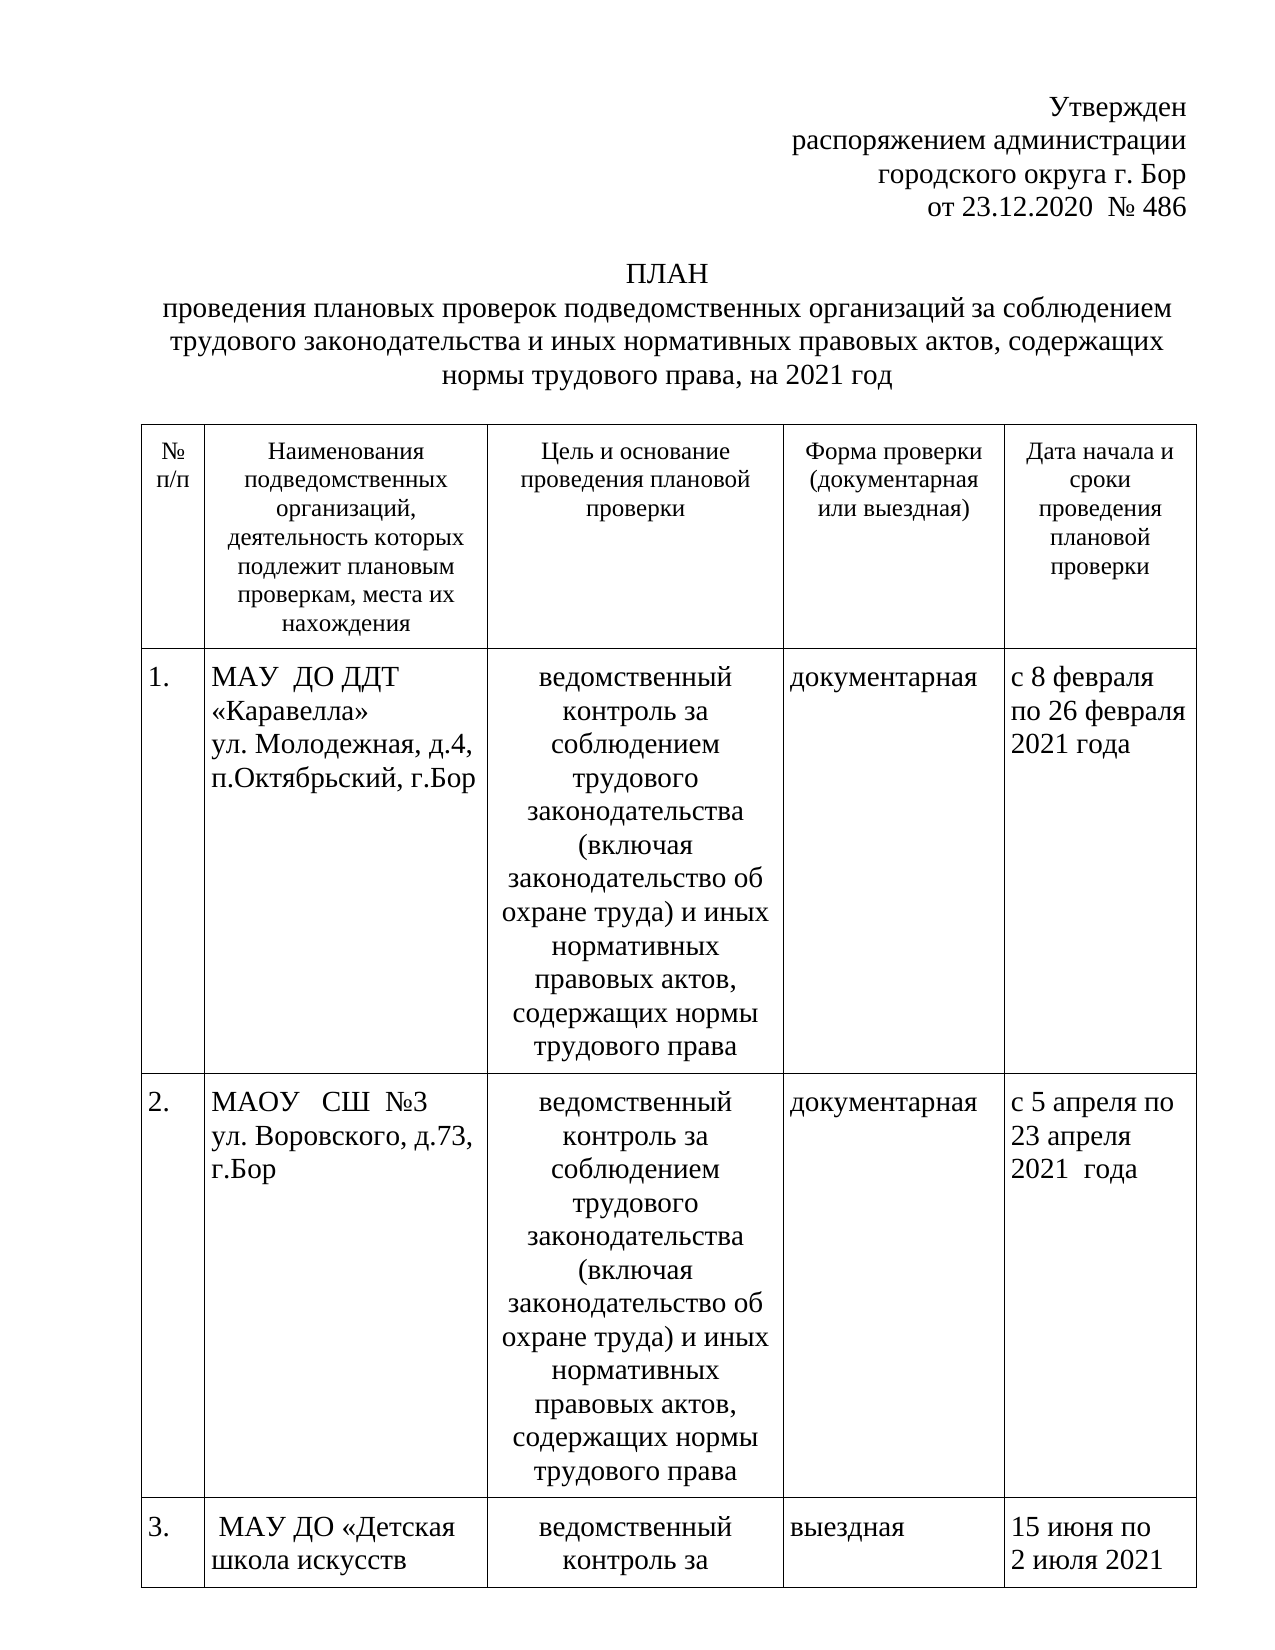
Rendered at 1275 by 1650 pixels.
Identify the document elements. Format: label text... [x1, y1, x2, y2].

table_cell 3. [142, 1498, 204, 1587]
table_header Наименования подведомственных организаций, деятельность которых подлежит плановым проверкам, места их нахождения [205, 425, 487, 648]
text от 23.12.2020 № 486 [369, 189, 1186, 223]
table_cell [1005, 1498, 1196, 1587]
text проведения плановых проверок подведомственных организаций за соблюдением трудового законодательства и иных нормативных правовых актов, содержащих нормы трудового права, на 2021 год [148, 290, 1186, 391]
text городского округа г. Бор [369, 156, 1186, 189]
table_header Форма проверки (документарная или выездная) [784, 425, 1004, 648]
table_cell 1. [142, 649, 204, 1072]
table_header Дата начала и сроки проведения плановой проверки [1005, 425, 1196, 648]
table_cell 2. [142, 1074, 204, 1497]
table_cell выездная [784, 1498, 1004, 1587]
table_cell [488, 1498, 783, 1587]
table_cell МАОУ СШ №3 ул. Воровского, д.73, г.Бор [205, 1074, 487, 1497]
table_cell документарная [784, 1074, 1004, 1497]
table_cell с 8 февраля по 26 февраля 2021 года [1005, 649, 1196, 1072]
table_cell МАУ ДО ДДТ «Каравелла» ул. Молодежная, д.4, п.Октябрьский, г.Бор [205, 649, 487, 1072]
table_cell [205, 1498, 487, 1587]
table_header № п/п [142, 425, 204, 648]
text Утвержден [369, 89, 1186, 122]
table_cell документарная [784, 649, 1004, 1072]
table_cell с 5 апреля по 23 апреля 2021 года [1005, 1074, 1196, 1497]
text ПЛАН [148, 256, 1186, 290]
table_header Цель и основание проведения плановой проверки [488, 425, 783, 648]
text распоряжением администрации [369, 122, 1186, 156]
